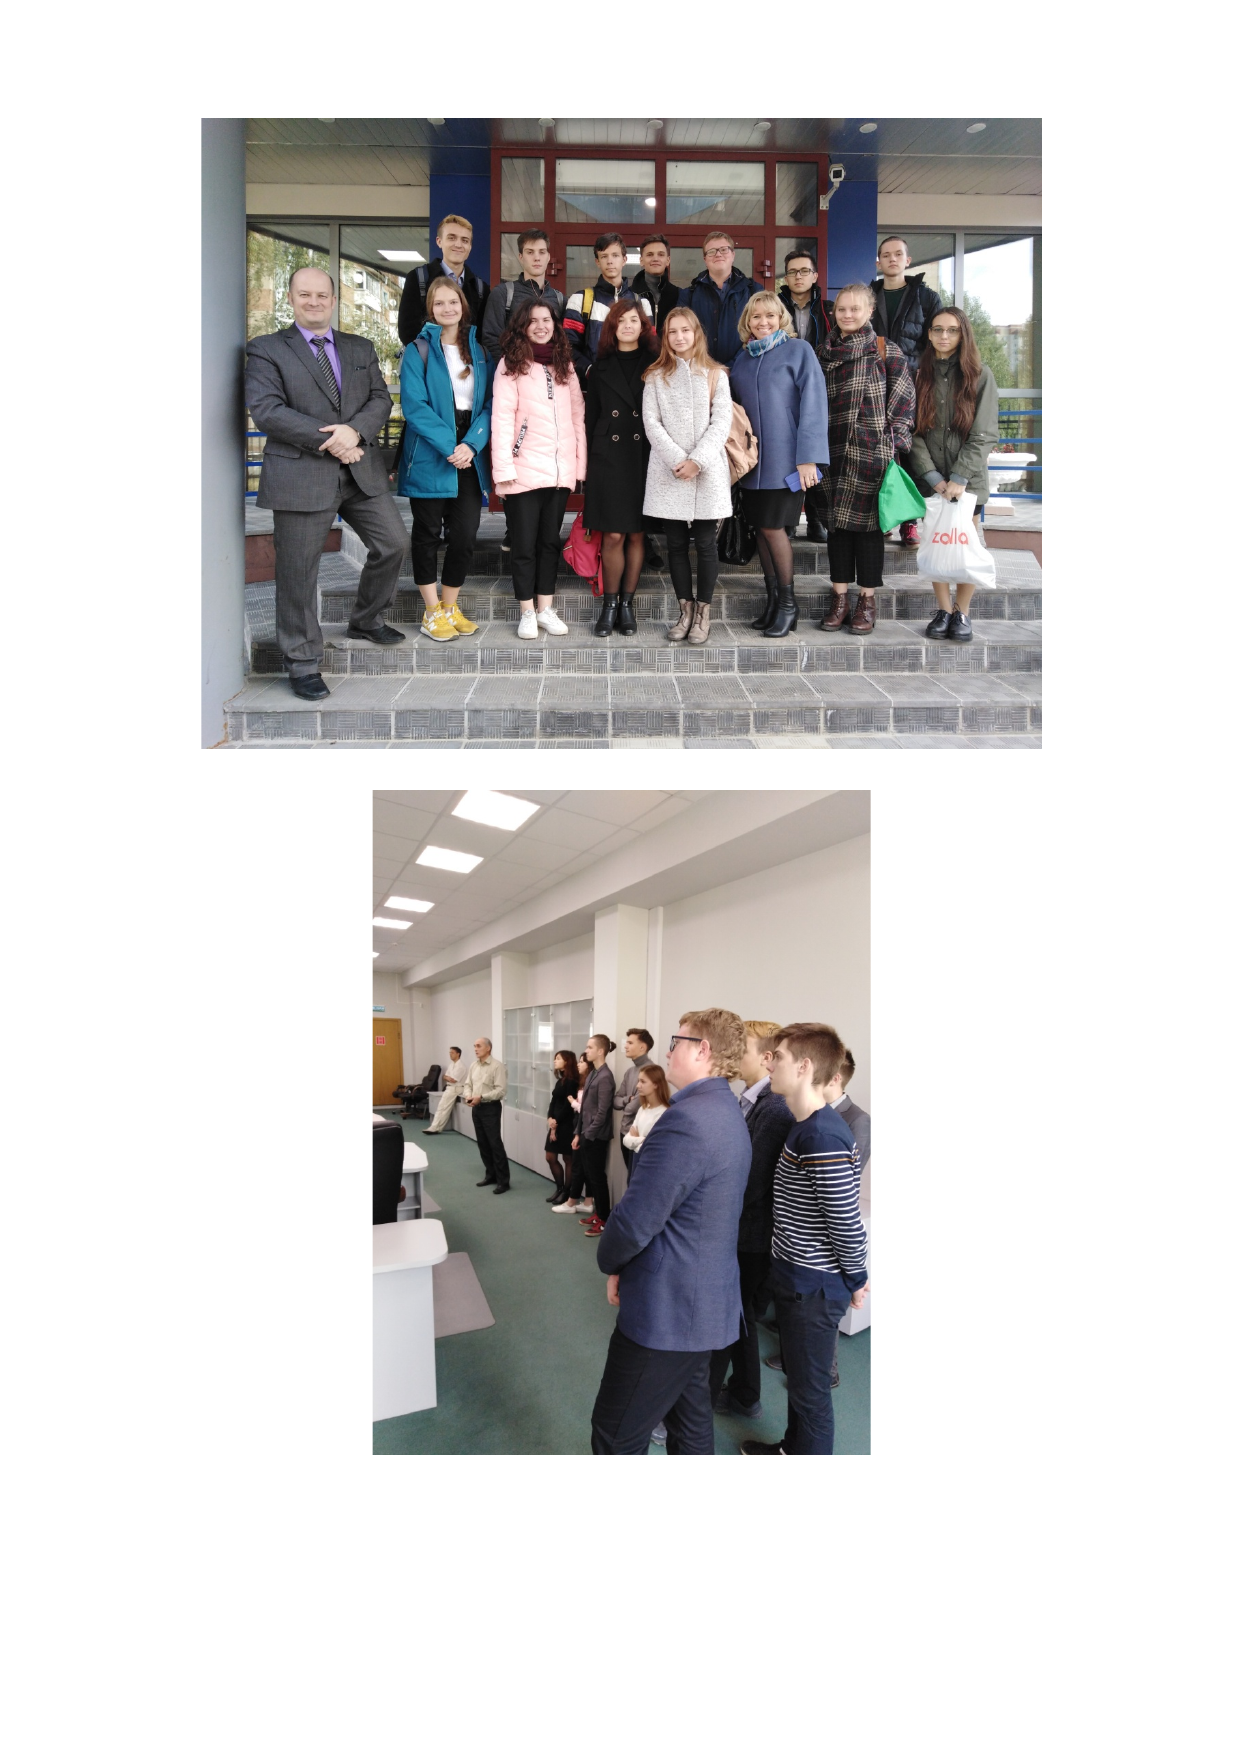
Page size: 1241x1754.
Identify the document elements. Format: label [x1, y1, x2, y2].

picture [372, 790, 871, 1455]
picture [201, 118, 1042, 749]
